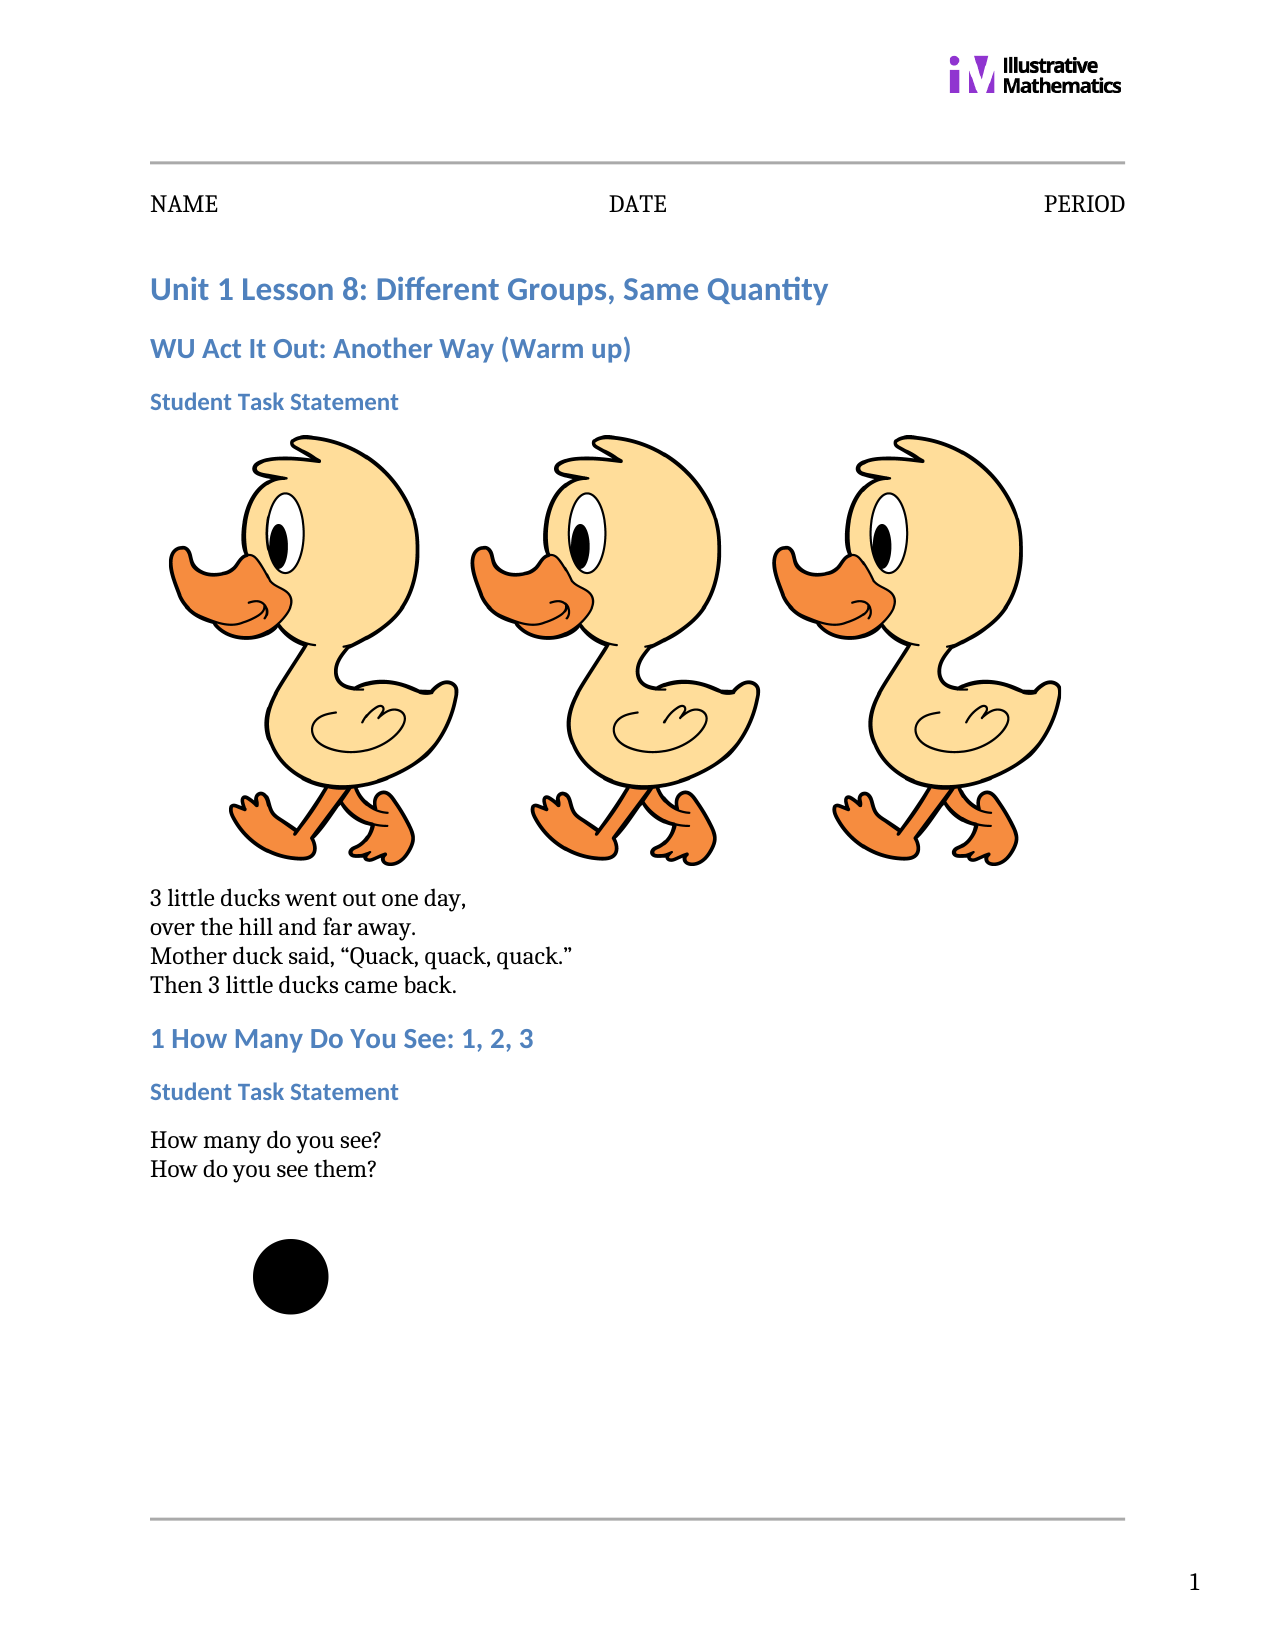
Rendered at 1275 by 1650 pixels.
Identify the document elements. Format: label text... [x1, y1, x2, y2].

subtitle 1 How Many Do You See: 1, 2, 3 [150, 1020, 1125, 1056]
picture [168, 1202, 413, 1352]
text 3 little ducks went out one day, over the hill and far away. Mother duck said, “Quack, quack, quack.” Then 3 little ducks came back. [150, 884, 1125, 999]
subtitle Unit 1 Lesson 8: Different Groups, Same Quantity [150, 268, 1125, 309]
picture [949, 55, 1121, 93]
subtitle Student Task Statement [150, 386, 1125, 417]
text How many do you see? How do you see them? [150, 1126, 1125, 1183]
picture [168, 435, 1062, 866]
subtitle WU Act It Out: Another Way (Warm up) [150, 330, 1125, 366]
subtitle Student Task Statement [150, 1077, 1125, 1107]
